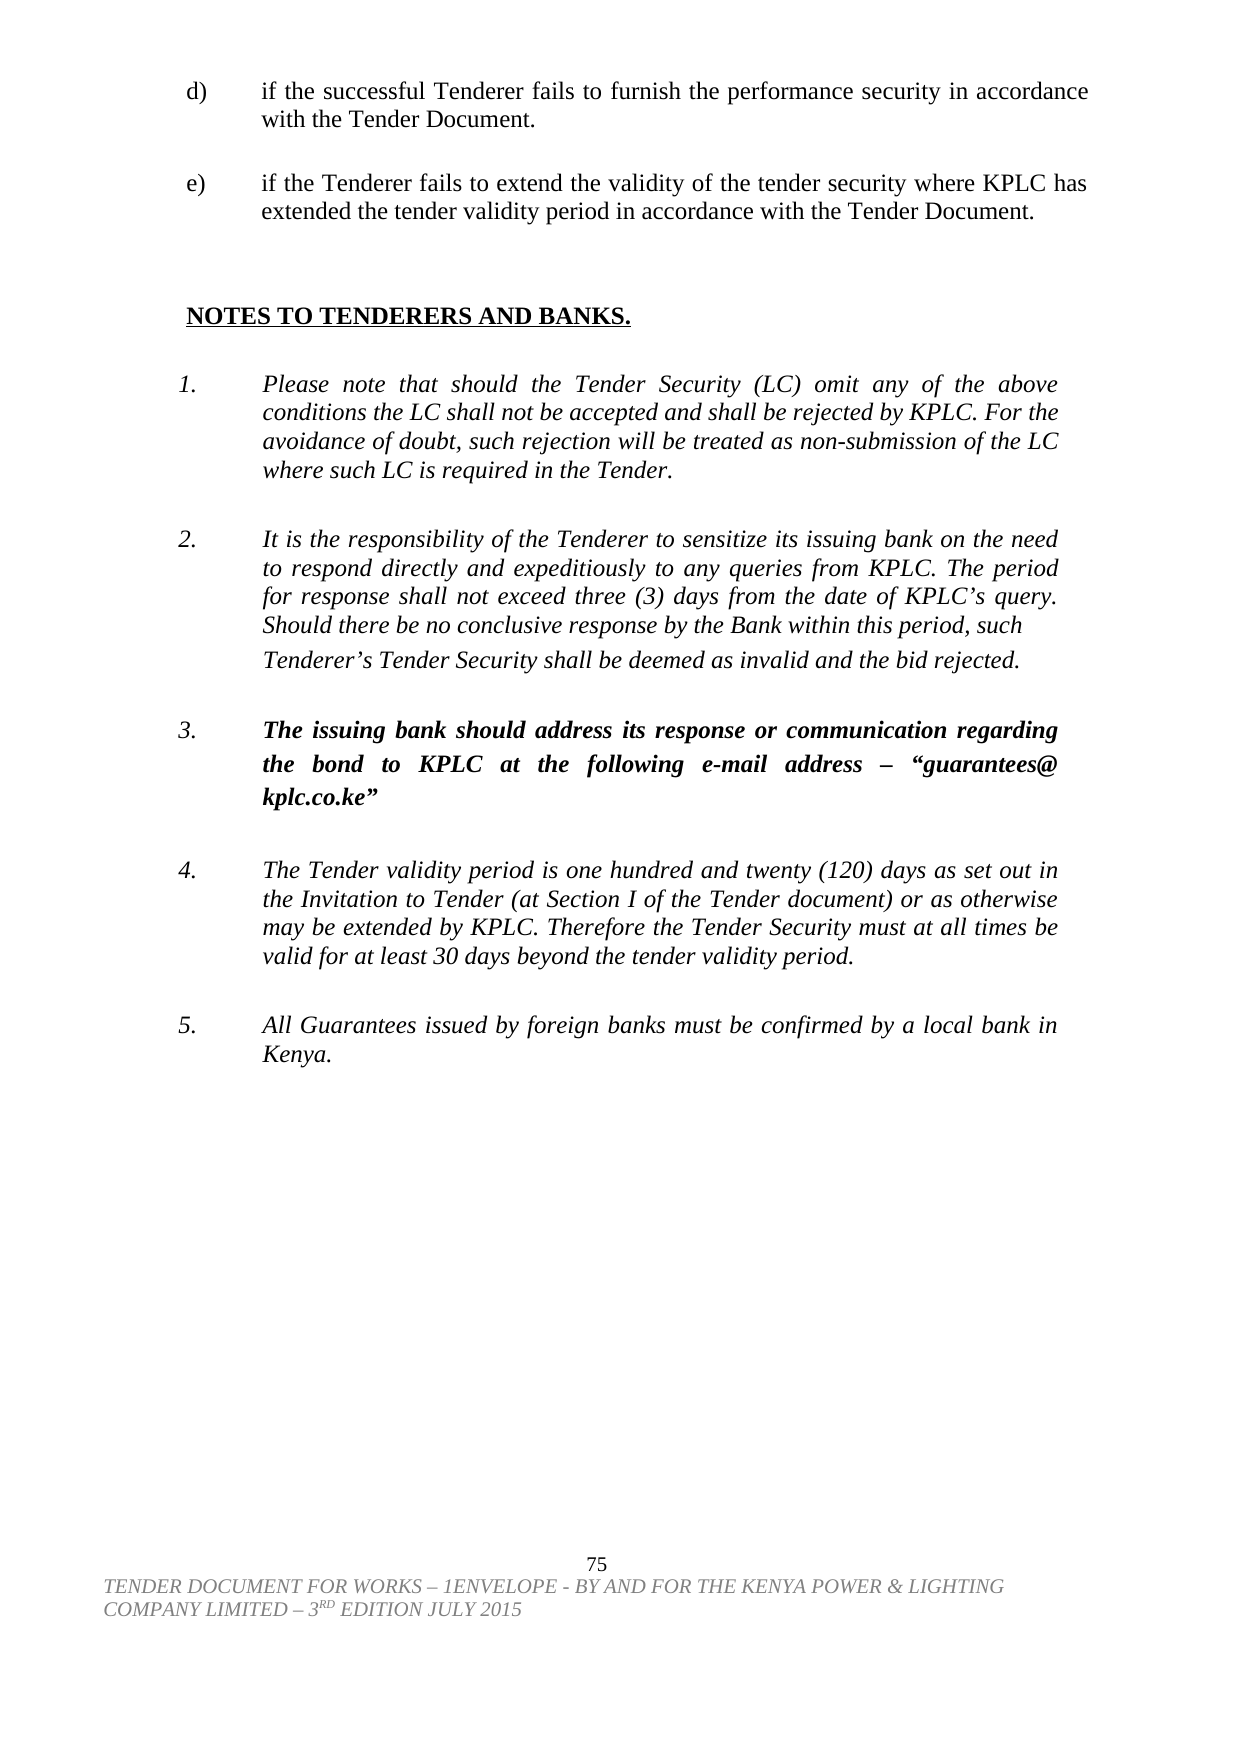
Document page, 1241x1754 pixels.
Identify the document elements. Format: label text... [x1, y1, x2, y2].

list It is the responsibility of the Tenderer to sensitize its issuing bank on the need to respond directly and expeditiously to any queries from KPLC. The period for response shall not exceed three (3) days from the date of KPLC’s query. Should there be no conclusive response by the Bank within this period, such [178, 524, 1059, 639]
list if the successful Tenderer fails to furnish the performance security in accordance with the Tender Document. [186, 76, 1089, 133]
text NOTES TO TENDERERS AND BANKS. [186, 301, 1092, 329]
list The Tender validity period is one hundred and twenty (120) days as set out in the Invitation to Tender (at Section I of the Tender document) or as otherwise may be extended by KPLC. Therefore the Tender Security must at all times be valid for at least 30 days beyond the tender validity period. [178, 855, 1059, 970]
list All Guarantees issued by foreign banks must be confirmed by a local bank in Kenya. [178, 1011, 1059, 1068]
list Please note that should the Tender Security (LC) omit any of the above conditions the LC shall not be accepted and shall be rejected by KPLC. For the avoidance of doubt, such rejection will be treated as non-submission of the LC where such LC is required in the Tender. [178, 369, 1059, 484]
text Tenderer’s Tender Security shall be deemed as invalid and the bid rejected. [263, 645, 1091, 674]
list The issuing bank should address its response or communication regarding the bond to KPLC at the following e-mail address – “guarantees@ kplc.co.ke” [178, 715, 1059, 811]
list if the Tenderer fails to extend the validity of the tender security where KPLC has extended the tender validity period in accordance with the Tender Document. [186, 168, 1089, 225]
